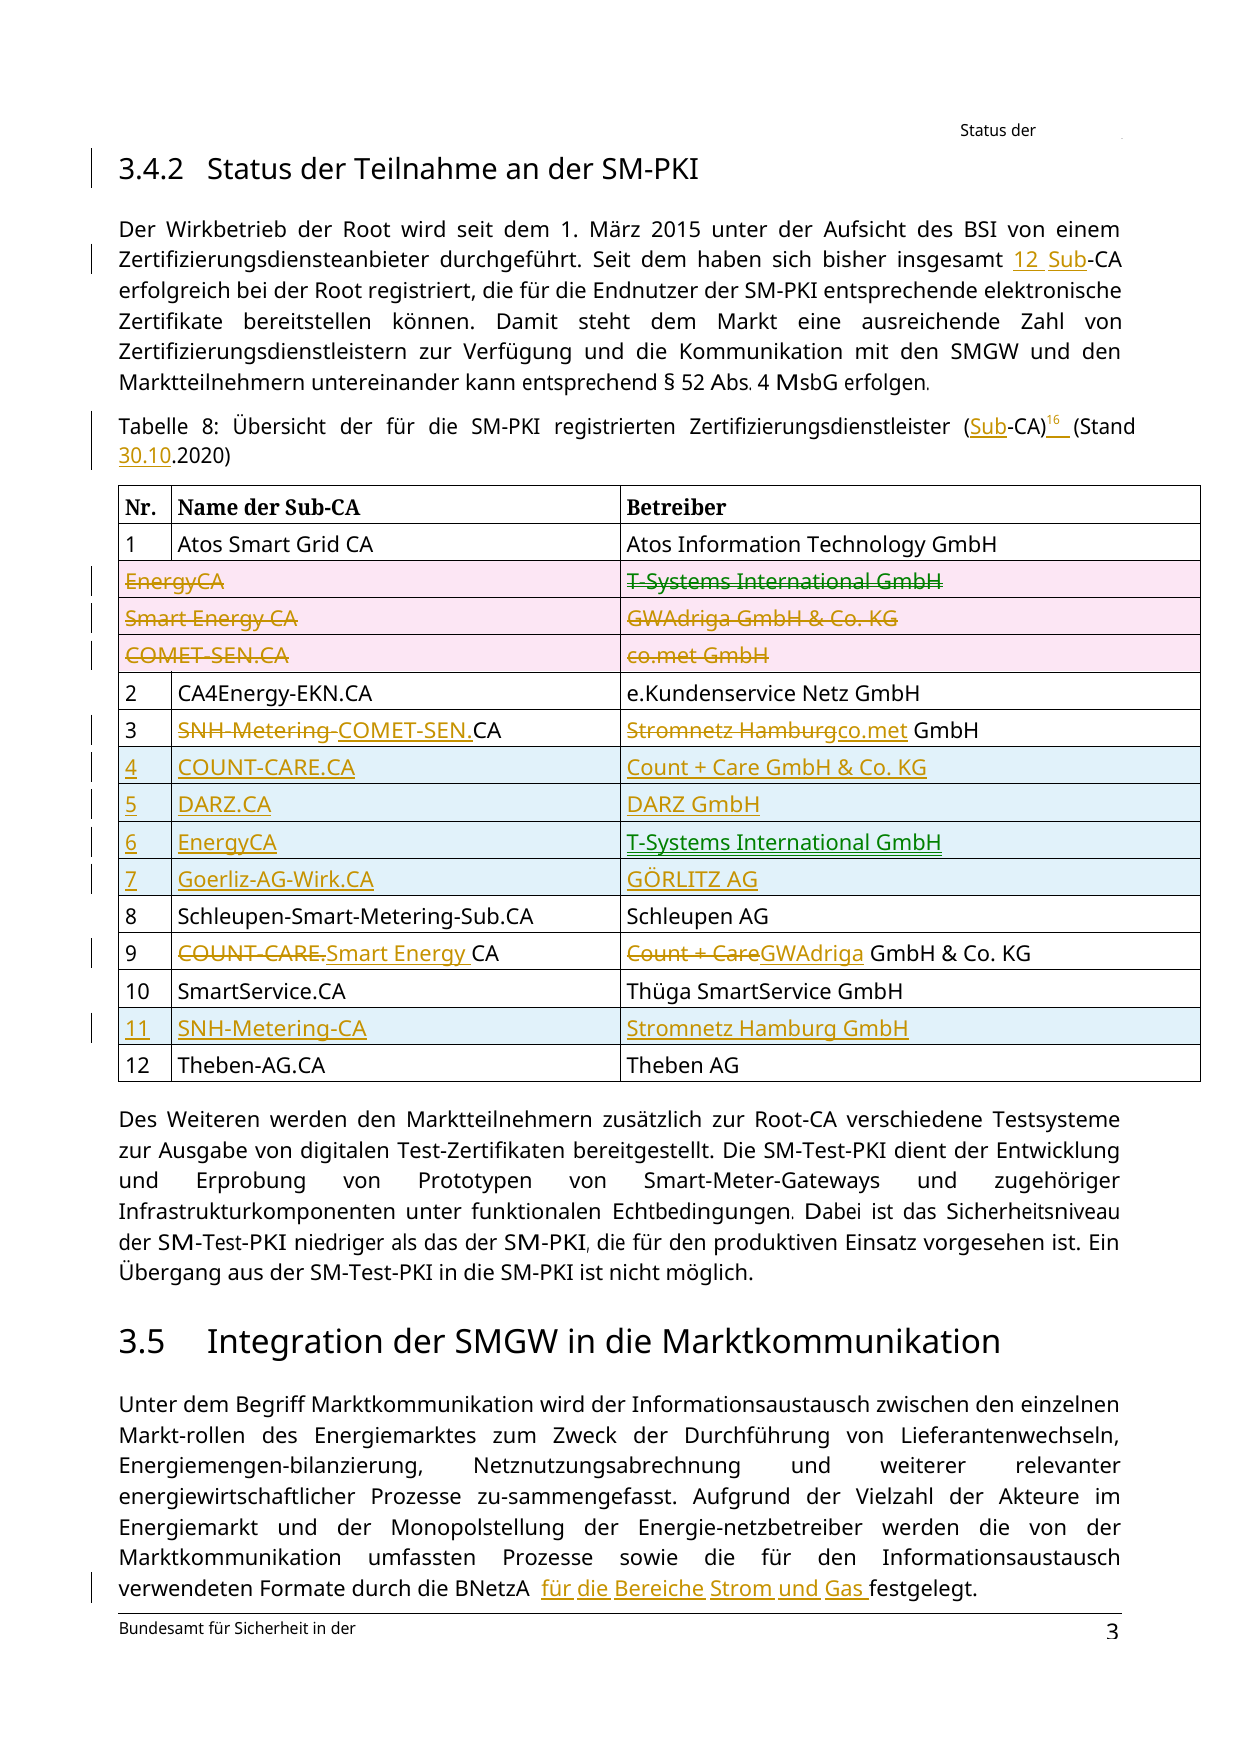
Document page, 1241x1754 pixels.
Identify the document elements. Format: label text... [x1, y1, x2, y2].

table_header Nr. [119, 486, 171, 522]
table_header Name der Sub-CA [172, 486, 620, 522]
table_cell 9 [119, 933, 171, 969]
table_cell Thüga SmartService GmbH [621, 970, 1200, 1007]
table_cell Theben-AG.CA [172, 1045, 620, 1081]
table_cell 12 [119, 1045, 171, 1081]
table_cell GmbH & Co. KG [621, 933, 1200, 969]
text Der Wirkbetrieb der Root wird seit dem 1. März 2015 unter der Aufsicht des BSI von einem Zertifizierungsdiensteanbieter durchgeführt. Seit dem haben sich bisher insgesamt -CA erfolgreich bei der Root registriert, die für die Endnutzer der SM-PKI entsprechende elektronische Zertifikate bereitstellen können. Damit steht dem Markt eine ausreichende Zahl von Zertifizierungsdienstleistern zur Verfügung und die Kommunikation mit den SMGW und den Marktteilnehmern untereinander kann entsprechend § 52 Abs. 4 MsbG erfolgen. [118, 214, 1122, 397]
table_header Betreiber [621, 486, 1200, 522]
table_cell 1 [119, 524, 171, 560]
table_cell GmbH [621, 710, 1200, 746]
table_cell CA [172, 710, 620, 746]
table_cell 10 [119, 970, 171, 1007]
table_cell Schleupen-Smart-Metering-Sub.CA [172, 896, 620, 932]
subtitle Integration der SMGW in die Marktkommunikation [118, 1318, 1136, 1363]
table_cell 2 [119, 673, 171, 709]
table_cell Theben AG [621, 1045, 1200, 1081]
subtitle Status der Teilnahme an der SM-PKI [118, 148, 1136, 188]
table_cell CA4Energy-EKN.CA [172, 673, 620, 709]
table_cell Atos Smart Grid CA [172, 524, 620, 560]
text Tabelle 8: Übersicht der für die SM-PKI registrierten Zertifizierungsdienstleister (-CA)(Stand .2020) [118, 411, 1136, 470]
table_cell Schleupen AG [621, 896, 1200, 932]
table_cell e.Kundenservice Netz GmbH [621, 673, 1200, 709]
table_cell CA [172, 933, 620, 969]
table_cell 8 [119, 896, 171, 932]
table_cell SmartService.CA [172, 970, 620, 1007]
table_cell Atos Information Technology GmbH [621, 524, 1200, 560]
text Des Weiteren werden den Marktteilnehmern zusätzlich zur Root-CA verschiedene Testsysteme zur Ausgabe von digitalen Test-Zertifikaten bereitgestellt. Die SM-Test-PKI dient der Entwicklung und Erprobung von Prototypen von Smart-Meter-Gateways und zugehöriger Infrastrukturkomponenten unter funktionalen Echtbedingungen. Dabei ist das Sicherheitsniveau der SM-Test-PKI niedriger als das der SM-PKI, die für den produktiven Einsatz vorgesehen ist. Ein Übergang aus der SM-Test-PKI in die SM-PKI ist nicht möglich. [118, 1104, 1121, 1287]
text Unter dem Begriff Marktkommunikation wird der Informationsaustausch zwischen den einzelnen Markt-rollen des Energiemarktes zum Zweck der Durchführung von Lieferantenwechseln, Energiemengen-bilanzierung, Netznutzungsabrechnung und weiterer relevanter energiewirtschaftlicher Prozesse zu-sammengefasst. Aufgrund der Vielzahl der Akteure im Energiemarkt und der Monopolstellung der Energie-netzbetreiber werden die von der Marktkommunikation umfassten Prozesse sowie die für den Informationsaustausch verwendeten Formate durch die BNetzA festgelegt. [118, 1389, 1121, 1603]
table_cell 3 [119, 710, 171, 746]
